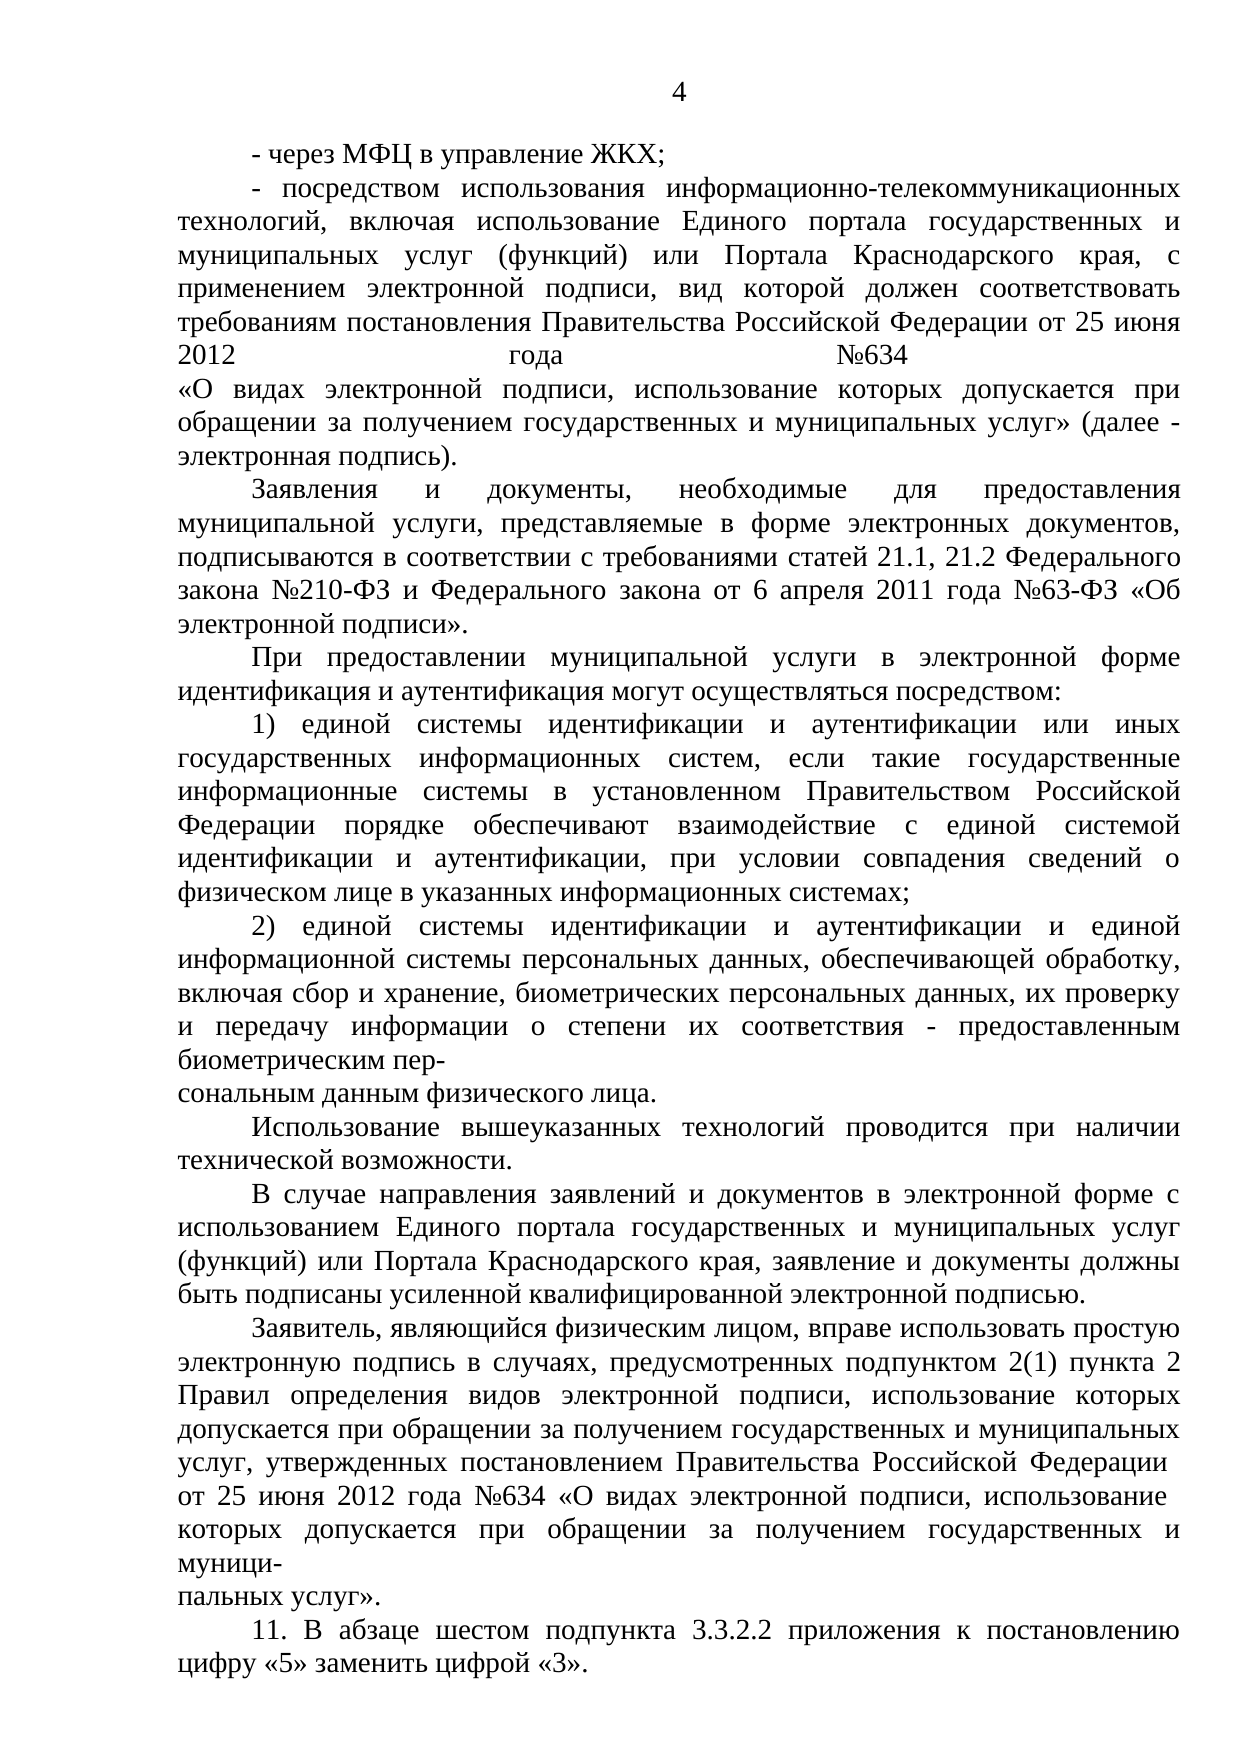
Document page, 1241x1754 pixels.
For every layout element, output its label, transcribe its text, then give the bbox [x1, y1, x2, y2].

text - через МФЦ в управление ЖКХ; [177, 136, 1181, 170]
text 11. В абзаце шестом подпункта 3.3.2.2 приложения к постановлению цифру «5» заменить цифрой «3». [177, 1612, 1181, 1679]
text сональным данным физического лица. [177, 1075, 1181, 1109]
text Использование вышеуказанных технологий проводится при наличии технической возможности. [177, 1109, 1181, 1176]
text 2) единой системы идентификации и аутентификации и единой информационной системы персональных данных, обеспечивающей обработку, включая сбор и хранение, биометрических персональных данных, их проверку и передачу информации о степени их соответствия - предоставленным биометрическим пер- [177, 908, 1181, 1075]
text В случае направления заявлений и документов в электронной форме с использованием Единого портала государственных и муниципальных услуг (функций) или Портала Краснодарского края, заявление и документы должны быть подписаны усиленной квалифицированной электронной подписью. [177, 1176, 1181, 1310]
text Заявления и документы, необходимые для предоставления муниципальной услуги, представляемые в форме электронных документов, подписываются в соответствии с требованиями статей 21.1, 21.2 Федерального закона №210-ФЗ и Федерального закона от 6 апреля 2011 года №63-ФЗ «Об электронной подписи». [177, 472, 1181, 639]
text Заявитель, являющийся физическим лицом, вправе использовать простую электронную подпись в случаях, предусмотренных подпунктом 2(1) пункта 2 Правил определения видов электронной подписи, использование которых допускается при обращении за получением государственных и муниципальных услуг, утвержденных постановлением Правительства Российской Федерации от 25 июня 2012 года №634 «О видах электронной подписи, использование которых допускается при обращении за получением государственных и муници- [177, 1310, 1181, 1578]
text пальных услуг». [177, 1578, 1181, 1612]
text При предоставлении муниципальной услуги в электронной форме идентификация и аутентификация могут осуществляться посредством: [177, 639, 1181, 706]
text - посредством использования информационно-телекоммуникационных технологий, включая использование Единого портала государственных и муниципальных услуг (функций) или Портала Краснодарского края, с применением электронной подписи, вид которой должен соответствовать требованиям постановления Правительства Российской Федерации от 25 июня 2012 года №634 «О видах электронной подписи, использование которых допускается при обращении за получением государственных и муниципальных услуг» (далее - электронная подпись). [177, 170, 1181, 472]
text 1) единой системы идентификации и аутентификации или иных государственных информационных систем, если такие государственные информационные системы в установленном Правительством Российской Федерации порядке обеспечивают взаимодействие с единой системой идентификации и аутентификации, при условии совпадения сведений о физическом лице в указанных информационных системах; [177, 706, 1181, 908]
